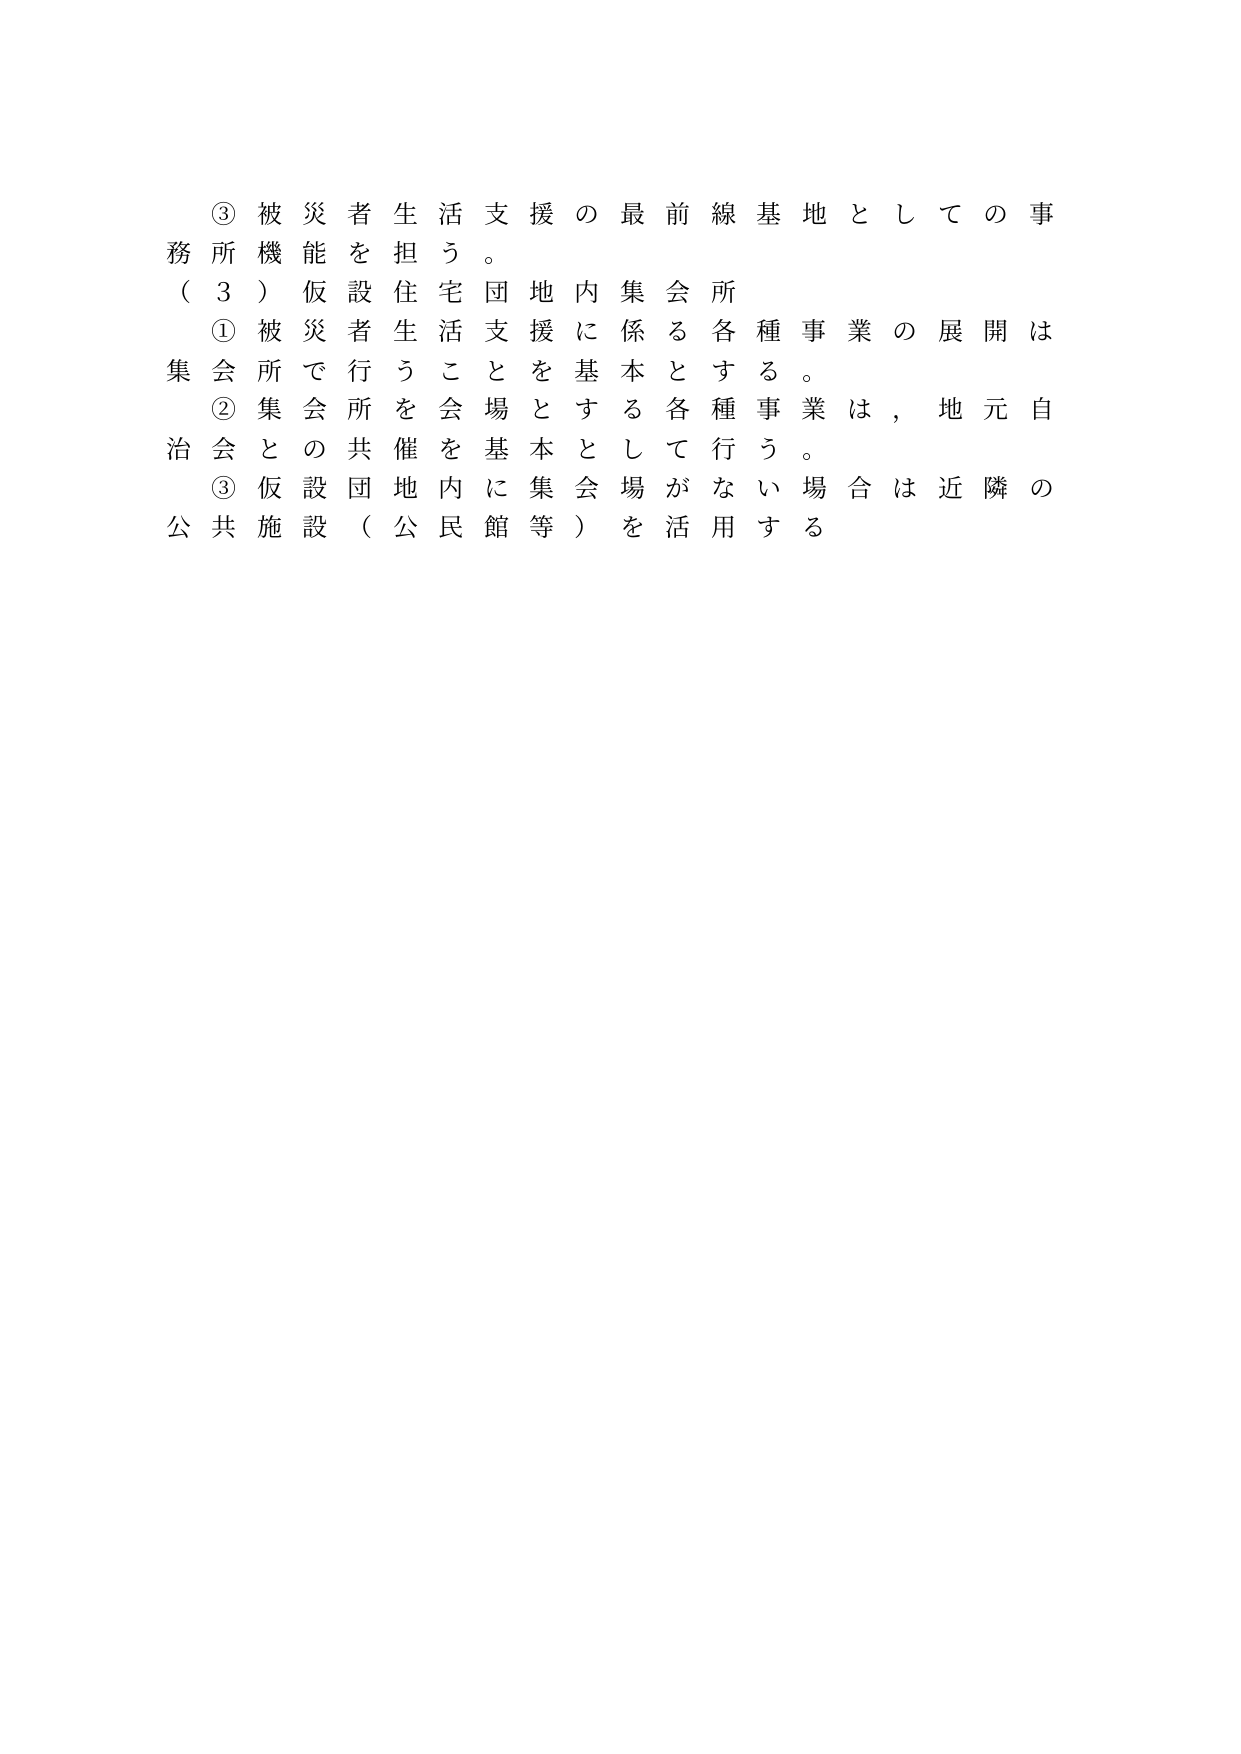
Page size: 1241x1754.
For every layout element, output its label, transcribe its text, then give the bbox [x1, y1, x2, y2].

text ②集会所を会場とする各種事業は，地元自治会との共催を基本として行う。 [166, 389, 1074, 467]
text ①被災者生活支援に係る各種事業の展開は集会所で行うことを基本とする。 [166, 311, 1074, 389]
text ③仮設団地内に集会場がない場合は近隣の公共施設（公民館等）を活用する [166, 467, 1074, 545]
text （３）仮設住宅団地内集会所 [166, 271, 1074, 311]
text ③被災者生活支援の最前線基地としての事務所機能を担う。 [166, 193, 1074, 271]
